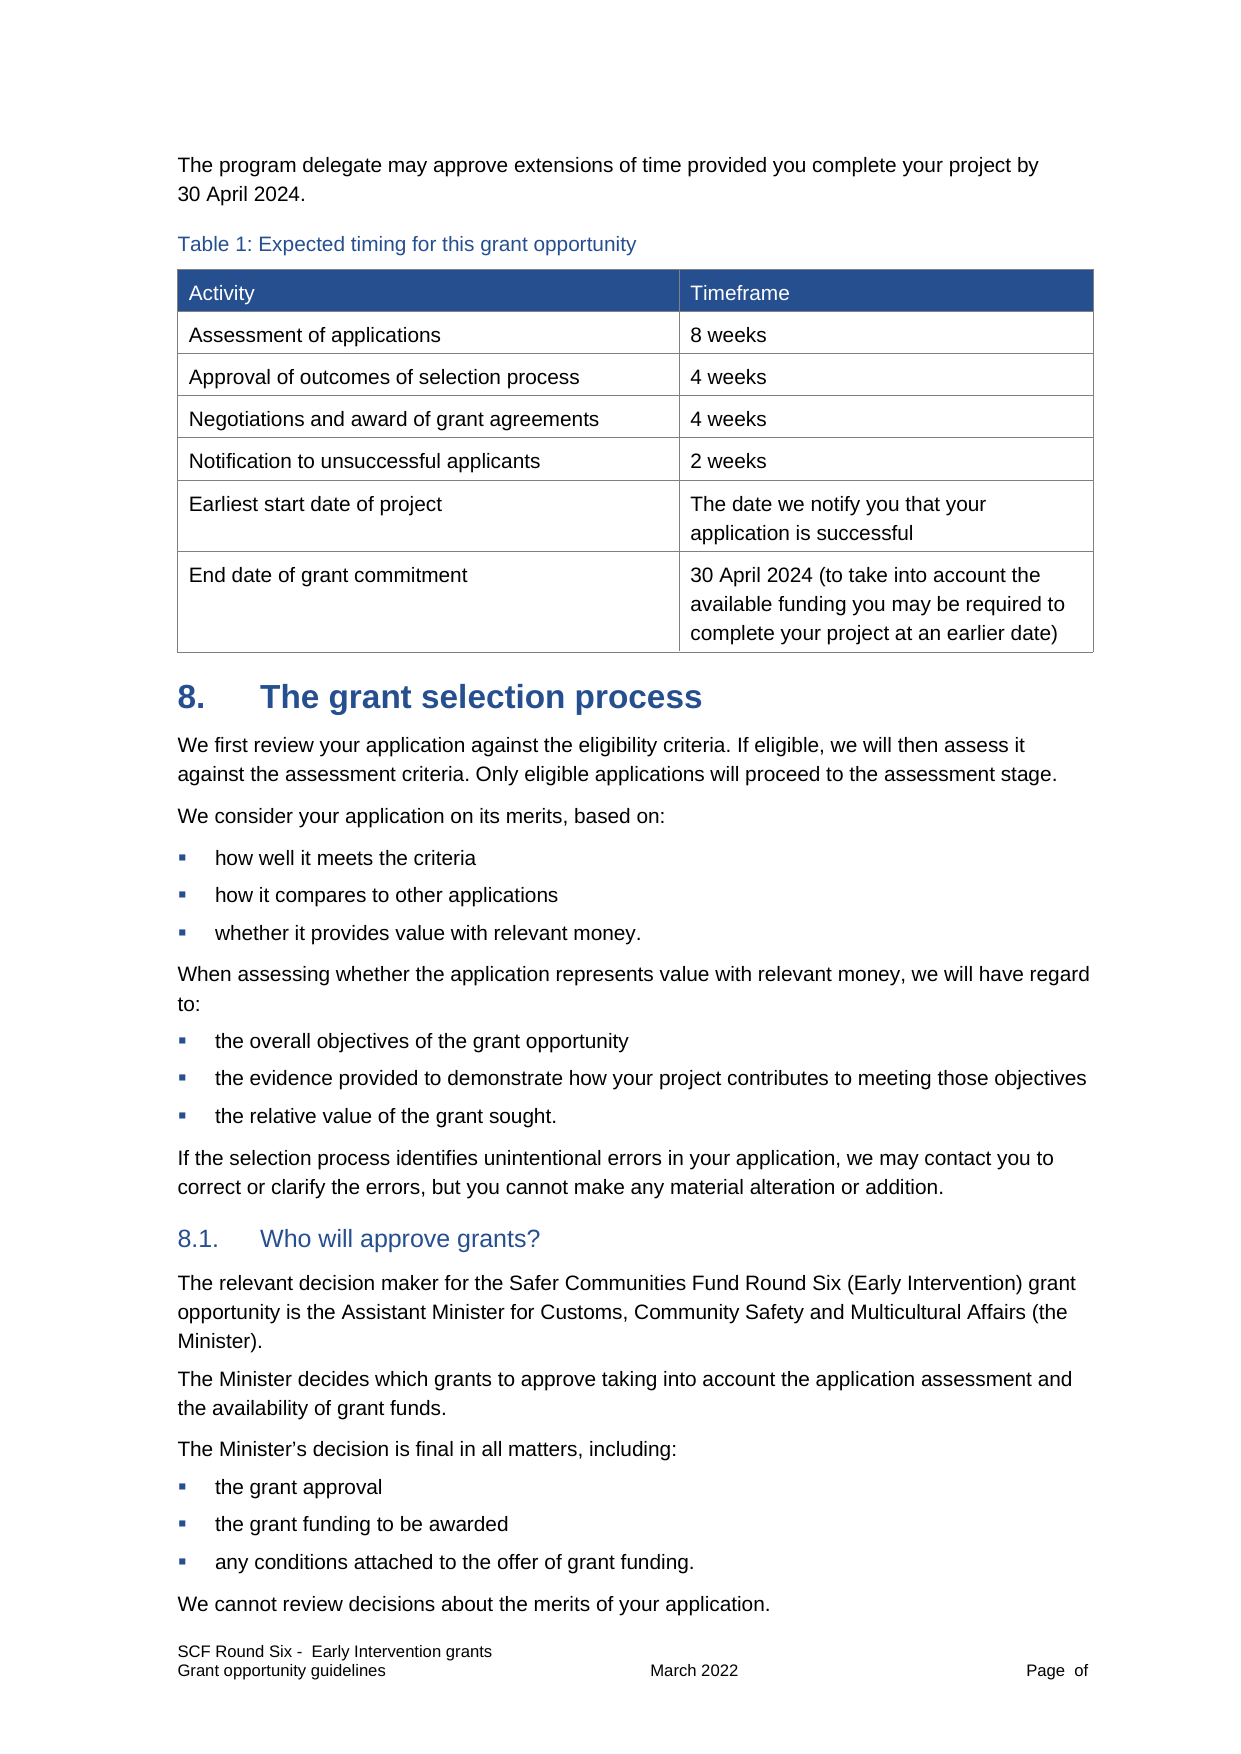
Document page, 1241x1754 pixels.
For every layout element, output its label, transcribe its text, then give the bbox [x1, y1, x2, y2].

list the overall objectives of the grant opportunity [177, 1024, 1092, 1053]
subtitle The grant selection process [177, 677, 1092, 715]
table_header Timeframe [680, 270, 1093, 311]
text The Minister’s decision is final in all matters, including: [177, 1432, 1092, 1461]
text Table 1: Expected timing for this grant opportunity [177, 227, 1092, 256]
subtitle Who will approve grants? [177, 1224, 1092, 1253]
list When assessing whether the application represents value with relevant money, we will have regard to: [177, 957, 1092, 1015]
text The program delegate may approve extensions of time provided you complete your project by 30 April 2024. [177, 148, 1092, 206]
table_cell 2 weeks [680, 438, 1093, 479]
table_cell 4 weeks [680, 396, 1093, 437]
table_cell Notification to unsuccessful applicants [178, 438, 679, 479]
table_cell Assessment of applications [178, 312, 679, 353]
table_header Activity [178, 270, 679, 311]
list the evidence provided to demonstrate how your project contributes to meeting those objectives [177, 1061, 1092, 1090]
table_cell Negotiations and award of grant agreements [178, 396, 679, 437]
table_cell Earliest start date of project [178, 481, 679, 551]
text The Minister decides which grants to approve taking into account the application assessment and the availability of grant funds. [177, 1361, 1092, 1419]
table_cell 8 weeks [680, 312, 1093, 353]
list any conditions attached to the offer of grant funding. [177, 1544, 1092, 1574]
list how it compares to other applications [177, 878, 1092, 907]
table_cell End date of grant commitment [178, 552, 679, 651]
text We cannot review decisions about the merits of your application. [177, 1586, 1092, 1615]
text If the selection process identifies unintentional errors in your application, we may contact you to correct or clarify the errors, but you cannot make any material alteration or addition. [177, 1140, 1092, 1199]
table_cell The date we notify you that your application is successful [680, 481, 1093, 551]
list how well it meets the criteria [177, 840, 1092, 869]
list The relevant decision maker for the Safer Communities Fund Round Six (Early Intervention) grant opportunity is the Assistant Minister for Customs, Community Safety and Multicultural Affairs (the Minister). [177, 1265, 1092, 1353]
list the grant approval [177, 1469, 1092, 1499]
text We consider your application on its merits, based on: [177, 799, 1092, 828]
list the relative value of the grant sought. [177, 1099, 1092, 1128]
table_cell 30 April 2024 (to take into account the available funding you may be required to complete your project at an earlier date) [680, 552, 1093, 651]
table_cell Approval of outcomes of selection process [178, 354, 679, 395]
text We first review your application against the eligibility criteria. If eligible, we will then assess it against the assessment criteria. Only eligible applications will proceed to the assessment stage. [177, 728, 1092, 786]
list the grant funding to be awarded [177, 1507, 1092, 1536]
list whether it provides value with relevant money. [177, 915, 1092, 944]
table_cell 4 weeks [680, 354, 1093, 395]
